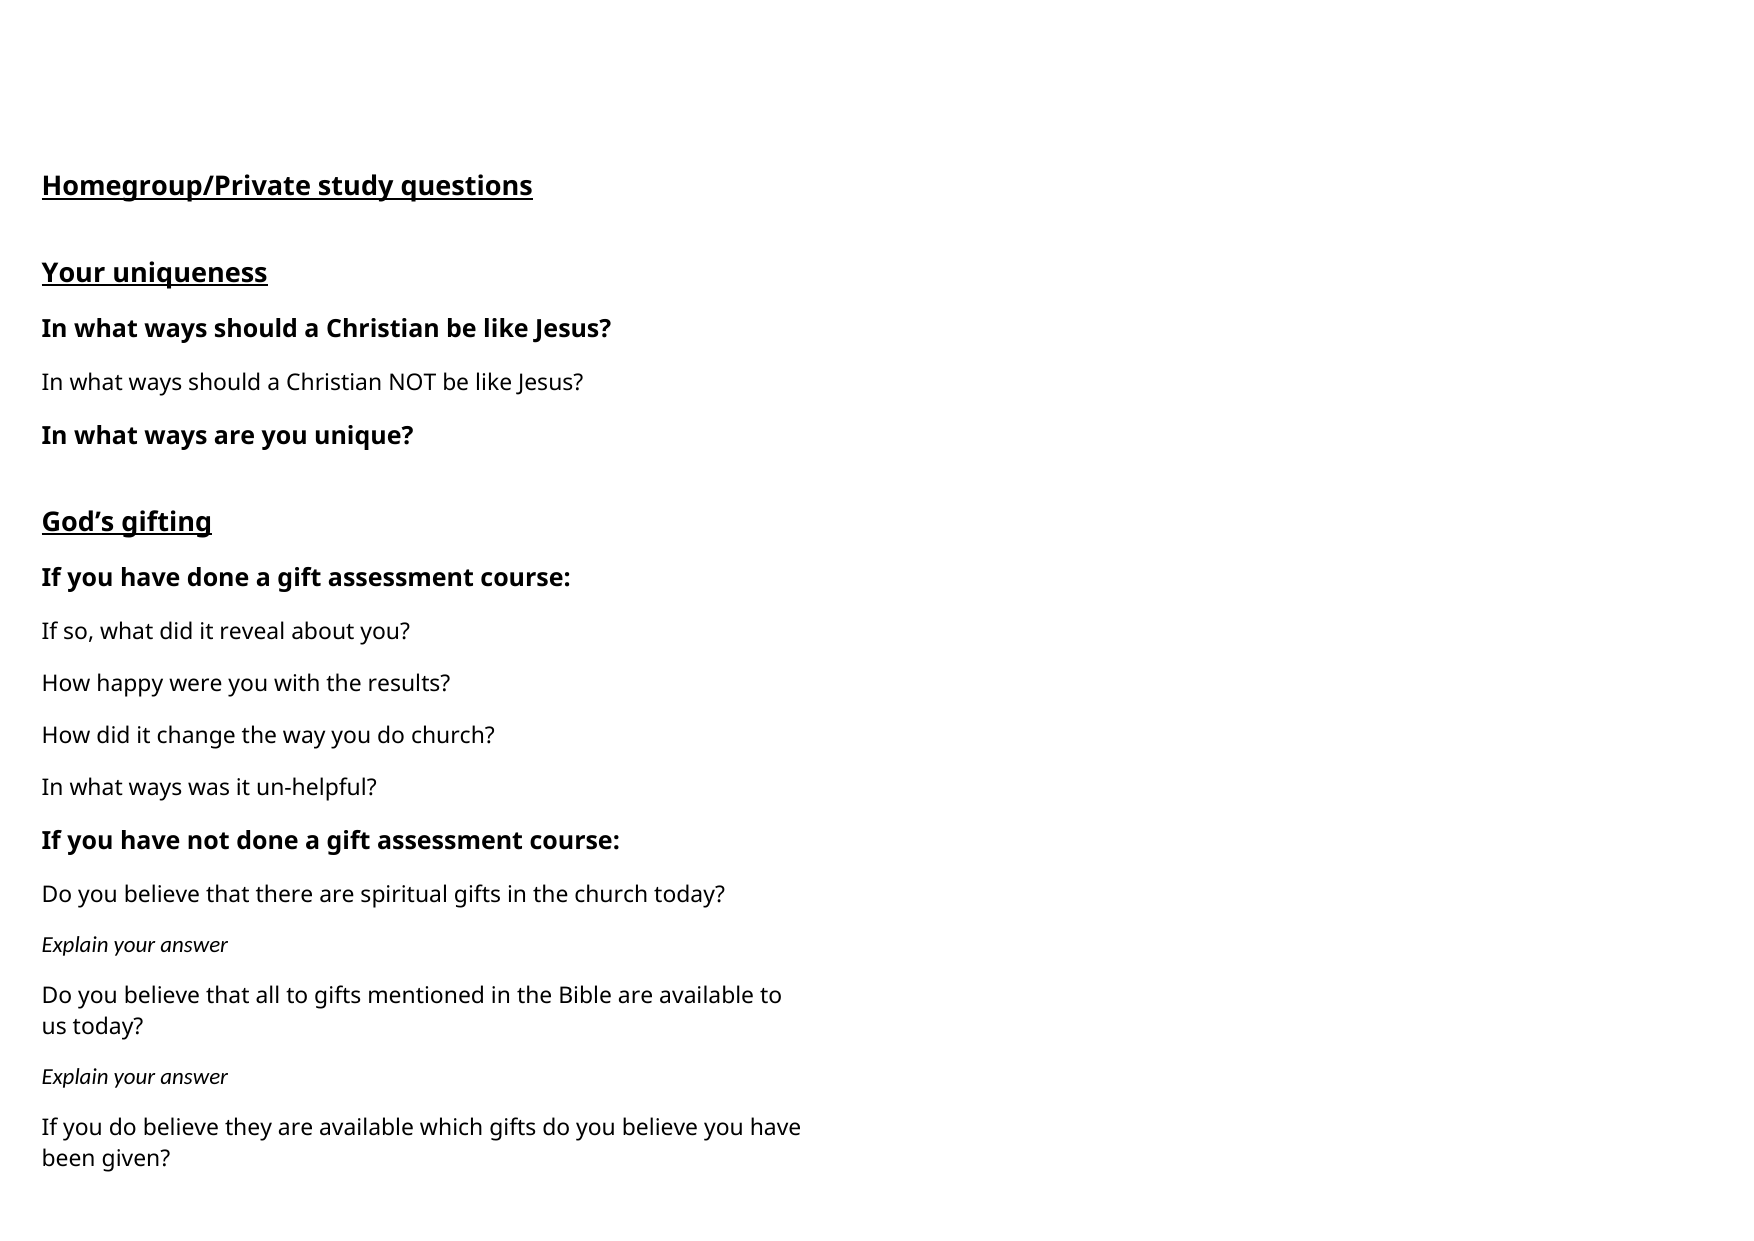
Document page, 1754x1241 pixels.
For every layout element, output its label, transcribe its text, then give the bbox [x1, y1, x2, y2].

subtitle Explain your answer [41, 1062, 809, 1090]
subtitle If you do believe they are available which gifts do you believe you have been given? [41, 1111, 809, 1173]
subtitle If you have done a gift assessment course: [41, 560, 809, 594]
subtitle If you have not done a gift assessment course: [41, 823, 809, 857]
subtitle Do you believe that there are spiritual gifts in the church today? [41, 878, 809, 909]
subtitle How did it change the way you do church? [41, 719, 809, 750]
subtitle In what ways was it un-helpful? [41, 771, 809, 802]
subtitle In what ways are you unique? [41, 418, 809, 452]
subtitle Homegroup/Private study questions [41, 166, 809, 203]
subtitle Explain your answer [41, 930, 809, 958]
subtitle Your uniqueness [41, 253, 809, 290]
subtitle Do you believe that all to gifts mentioned in the Bible are available to us today? [41, 979, 809, 1041]
subtitle If so, what did it reveal about you? [41, 614, 809, 646]
subtitle In what ways should a Christian NOT be like Jesus? [41, 366, 809, 397]
subtitle In what ways should a Christian be like Jesus? [41, 311, 809, 345]
subtitle How happy were you with the results? [41, 667, 809, 698]
subtitle God’s gifting [41, 502, 809, 539]
